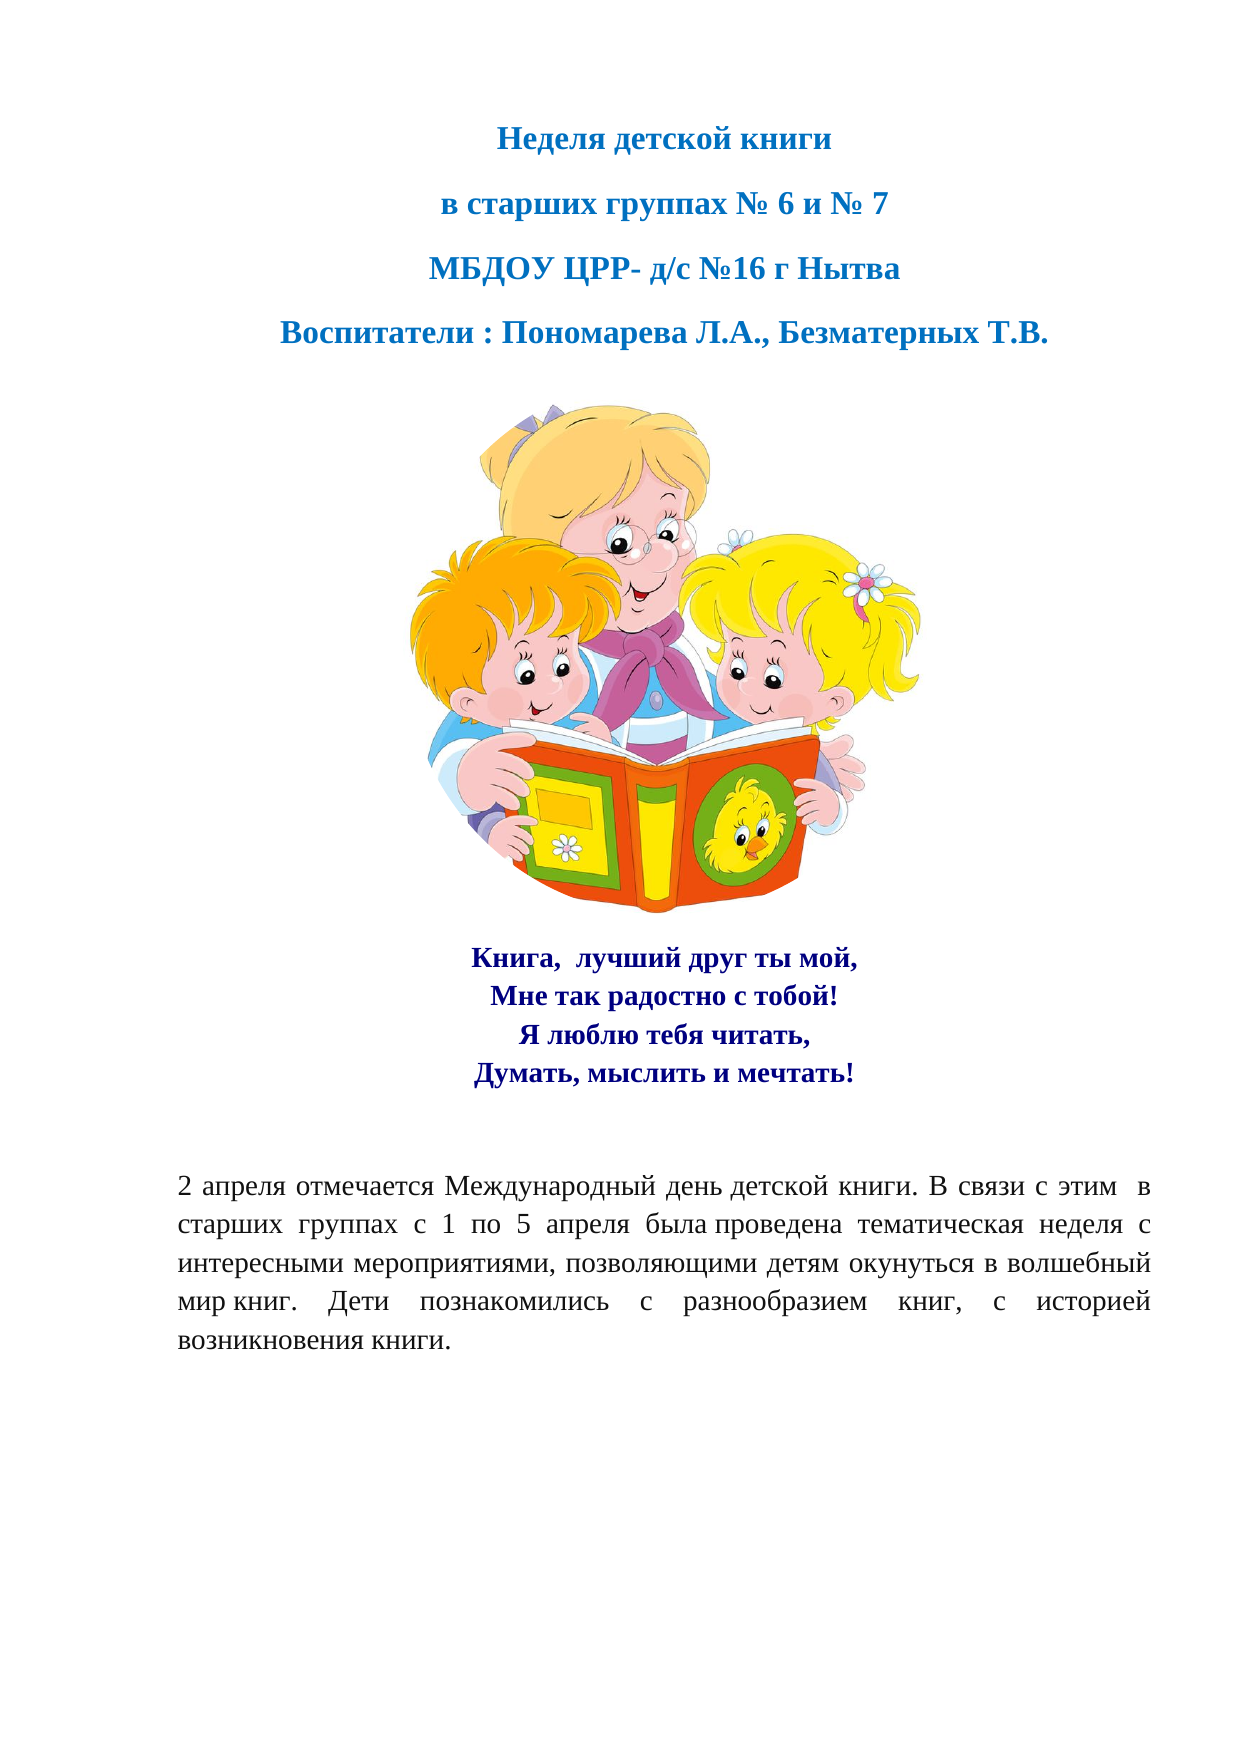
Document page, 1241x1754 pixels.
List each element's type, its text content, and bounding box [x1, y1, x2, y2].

picture [403, 377, 928, 915]
text 2 апреля отмечается Международный день детской книги. В связи с этим в старших группах с 1 по 5 апреля была проведена тематическая неделя с интересными мероприятиями, позволяющими детям окунуться в волшебный мир книг. Дети познакомились с разнообразием книг, с историей возникновения книги. [177, 1201, 1152, 1245]
text Воспитатели : Пономарева Л.А., Безматерных Т.В. [177, 313, 1152, 351]
text в старших группах № 6 и № 7 [177, 183, 1152, 221]
text Книга, лучший друг ты мой, Мне так радостно с тобой! Я люблю тебя читать, Думать, мыслить и мечтать! [177, 940, 1152, 1089]
text Неделя детской книги [177, 118, 1152, 156]
text 2 апреля отмечается Международный день детской книги. В связи с этим в старших группах с 1 по 5 апреля была проведена тематическая неделя с интересными мероприятиями, позволяющими детям окунуться в волшебный мир книг. Дети познакомились с разнообразием книг, с историей возникновения книги. [177, 1317, 1152, 1356]
text МБДОУ ЦРР- д/с №16 г Нытва [177, 248, 1152, 286]
